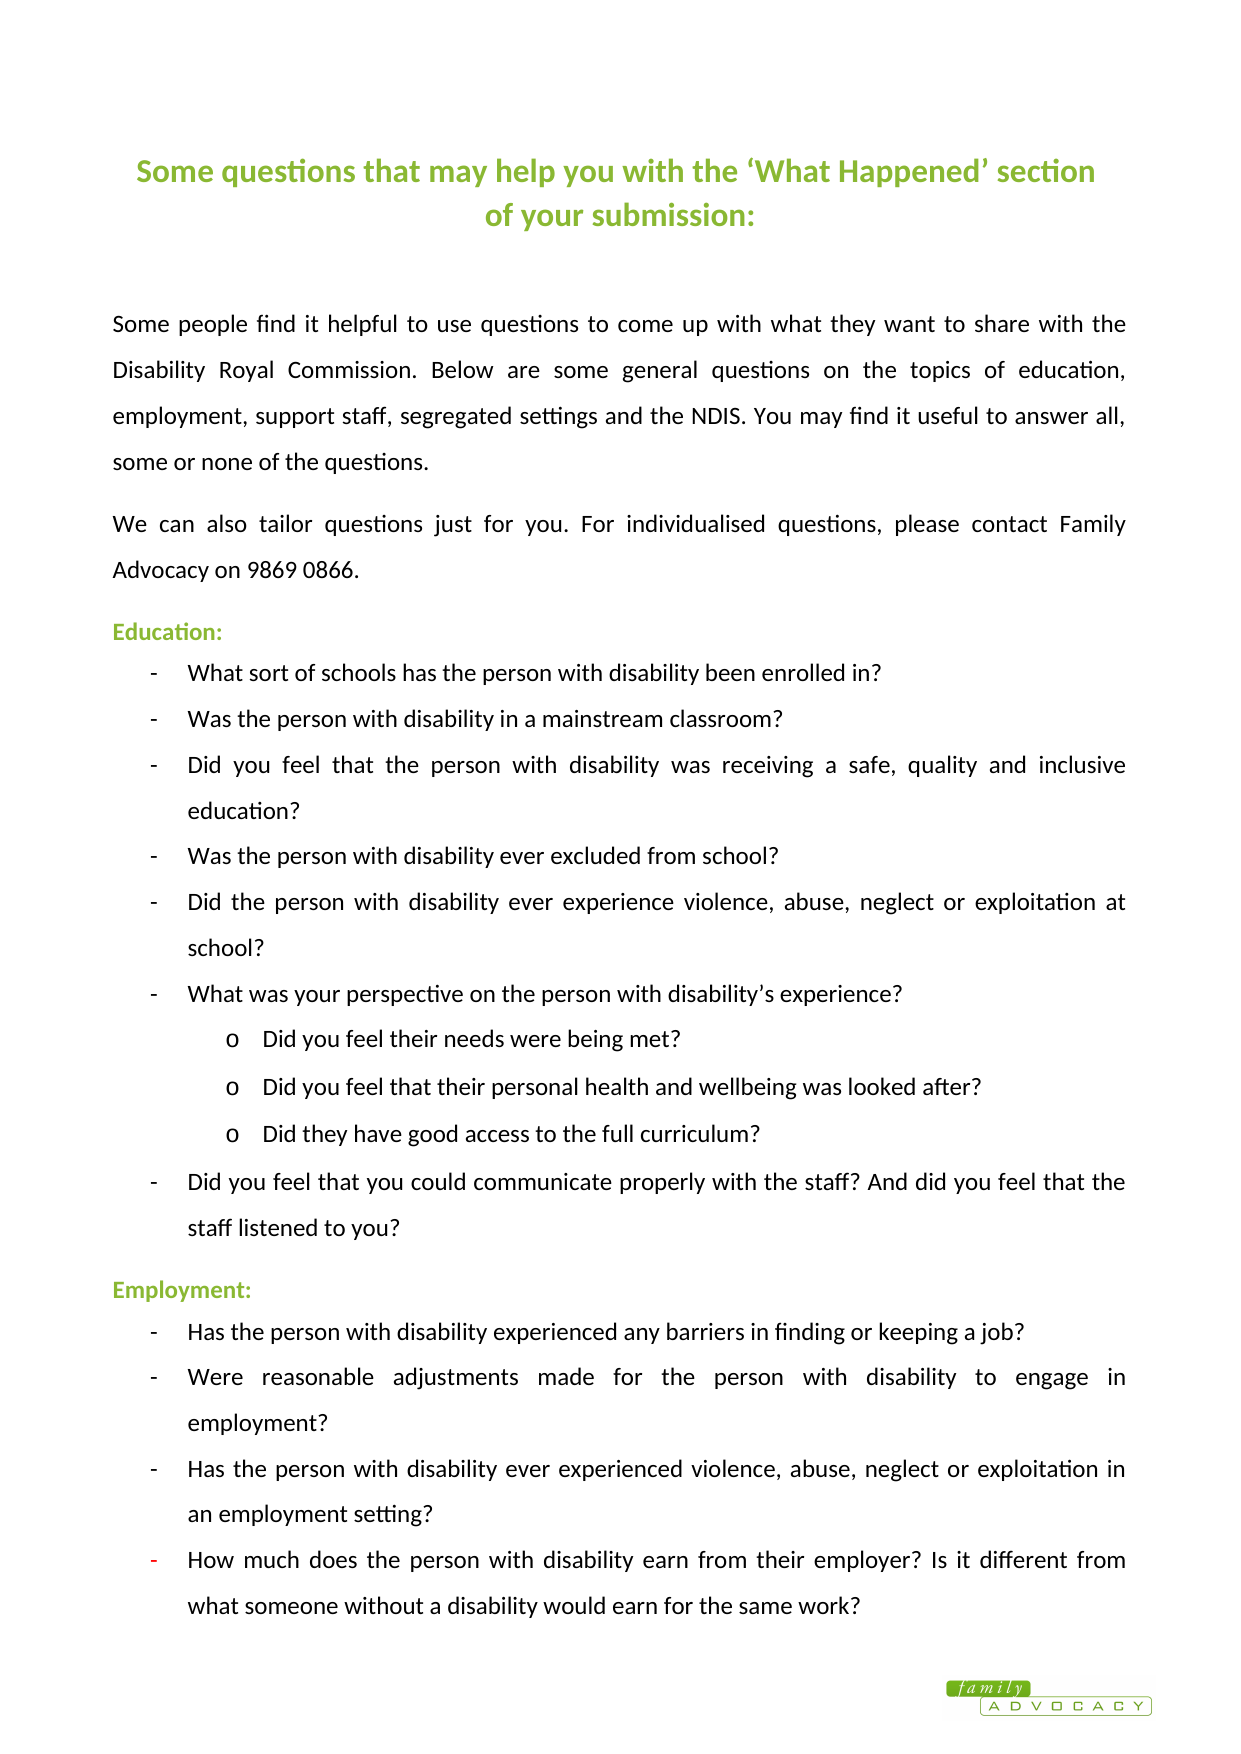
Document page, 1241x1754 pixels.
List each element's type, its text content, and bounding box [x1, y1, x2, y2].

subtitle Employment: [112, 1274, 1128, 1305]
list How much does the person with disability earn from their employer? Is it different from what someone without a disability would earn for the same work? [150, 1544, 1128, 1621]
list What was your perspective on the person with disability’s experience? [150, 978, 1128, 1008]
list Did you feel that their personal health and wellbeing was looked after? [225, 1071, 1128, 1103]
list Has the person with disability ever experienced violence, abuse, neglect or exploitation in an employment setting? [150, 1453, 1128, 1529]
list What sort of schools has the person with disability been enrolled in? [150, 658, 1128, 688]
list Did you feel that you could communicate properly with the staff? And did you feel that the staff listened to you? [150, 1166, 1128, 1242]
list Did you feel their needs were being met? [225, 1023, 1128, 1055]
list Did the person with disability ever experience violence, abuse, neglect or exploitation at school? [150, 886, 1128, 962]
text We can also tailor questions just for you. For individualised questions, please contact Family Advocacy on 9869 0866. [112, 508, 1128, 584]
picture [942, 1675, 1157, 1721]
list Were reasonable adjustments made for the person with disability to engage in employment? [150, 1361, 1128, 1438]
list Has the person with disability experienced any barriers in finding or keeping a job? [150, 1316, 1128, 1346]
text Some people find it helpful to use questions to come up with what they want to share with the Disability Royal Commission. Below are some general questions on the topics of education, employment, support staff, segregated settings and the NDIS. You may find it useful to answer all, some or none of the questions. [112, 309, 1128, 476]
subtitle Some questions that may help you with the ‘What Happened’ section of your submission: [112, 150, 1128, 235]
list Did you feel that the person with disability was receiving a safe, quality and inclusive education? [150, 749, 1128, 825]
list Did they have good access to the full curriculum? [225, 1119, 1128, 1150]
subtitle Education: [112, 616, 1128, 647]
list Was the person with disability in a mainstream classroom? [150, 703, 1128, 734]
list Was the person with disability ever excluded from school? [150, 841, 1128, 871]
